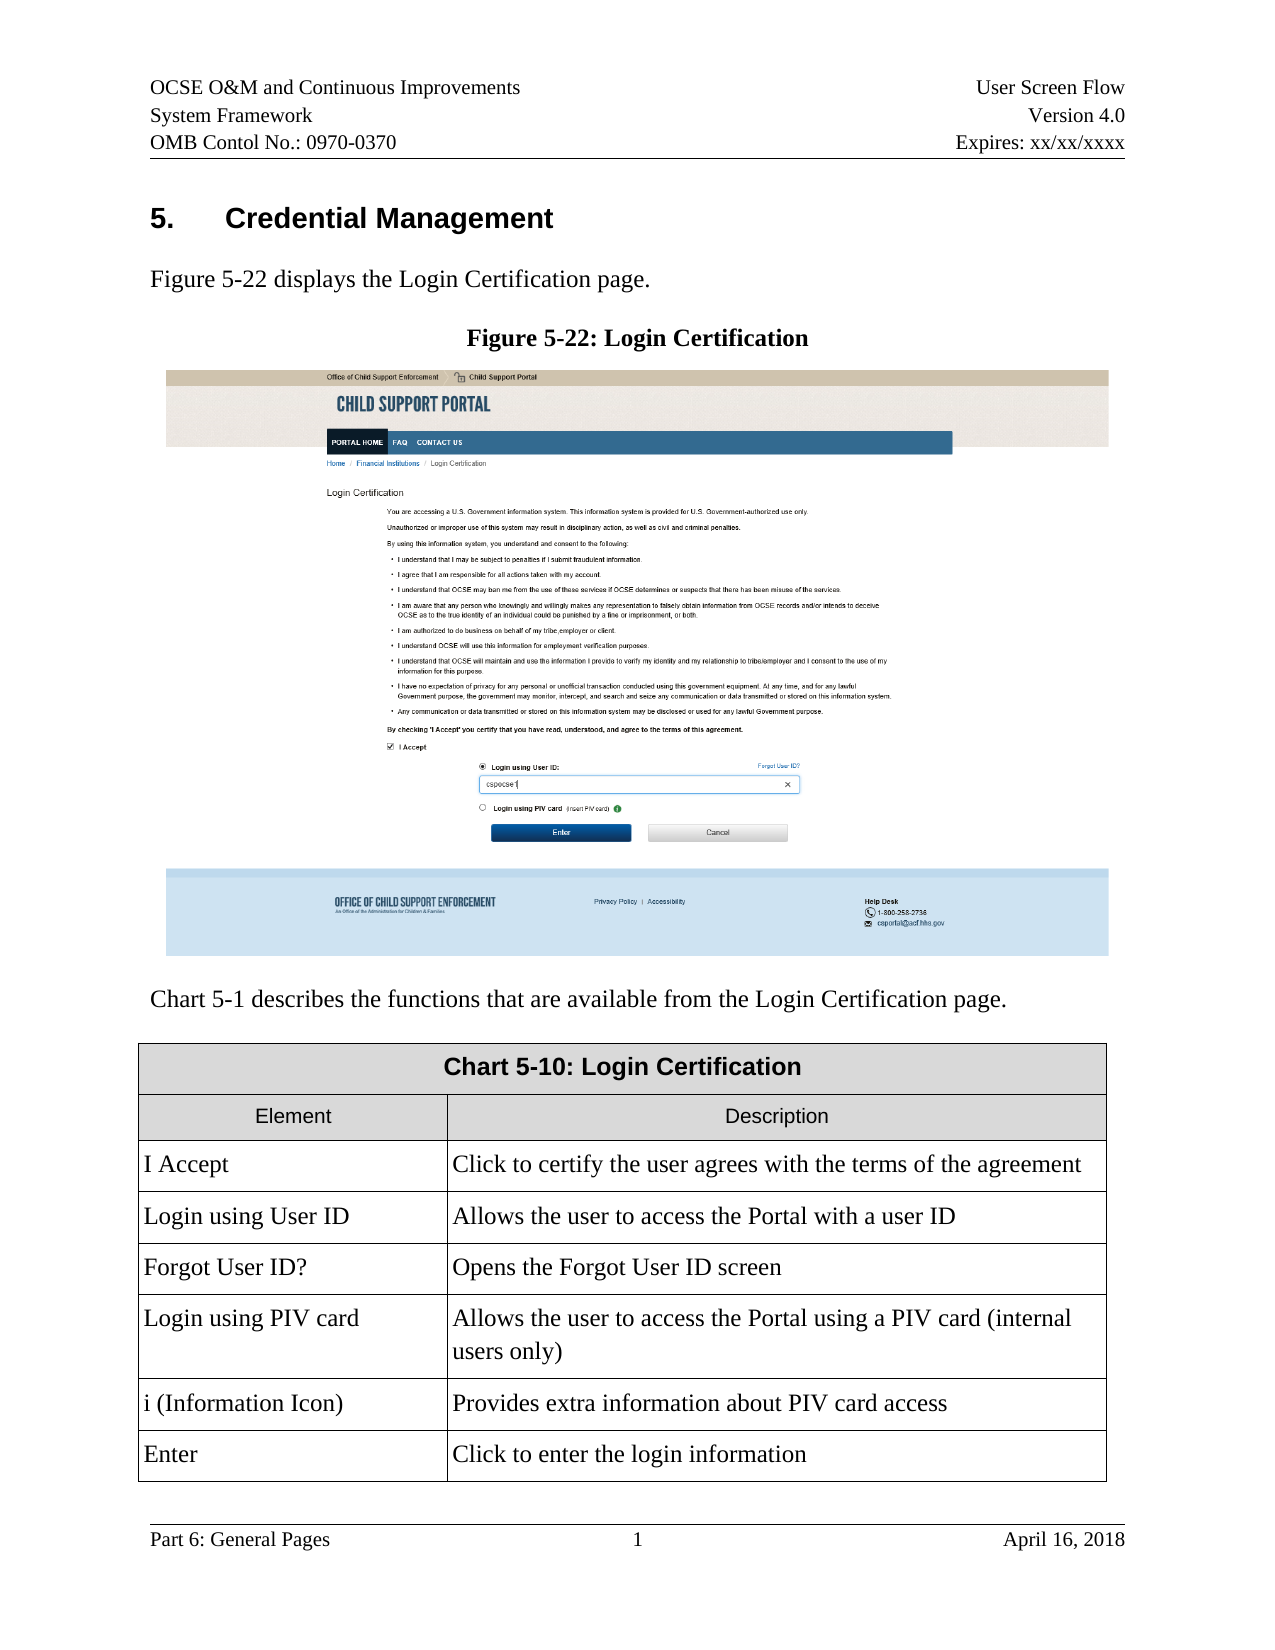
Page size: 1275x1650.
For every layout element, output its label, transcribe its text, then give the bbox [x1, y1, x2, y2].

table_cell i (Information Icon) [139, 1379, 447, 1429]
table_cell Opens the Forgot User ID screen [448, 1244, 1106, 1294]
table_cell Description [448, 1095, 1106, 1140]
table_cell Element [139, 1095, 447, 1140]
picture [166, 370, 1109, 956]
table_cell Forgot User ID? [139, 1244, 447, 1294]
table_cell Login using User ID [139, 1192, 447, 1242]
table_cell Allows the user to access the Portal using a PIV card (internal users only) [448, 1295, 1106, 1378]
table_cell Provides extra information about PIV card access [448, 1379, 1106, 1429]
table_cell Login using PIV card [139, 1295, 447, 1378]
table_cell I Accept [139, 1141, 447, 1191]
table_cell Allows the user to access the Portal with a user ID [448, 1192, 1106, 1242]
table_cell Click to enter the login information [448, 1431, 1106, 1481]
subtitle Credential Management [150, 201, 1125, 234]
table_cell Enter [139, 1431, 447, 1481]
text Chart 5-1 describes the functions that are available from the Login Certification page. [150, 984, 1125, 1013]
table_cell Click to certify the user agrees with the terms of the agreement [448, 1141, 1106, 1191]
